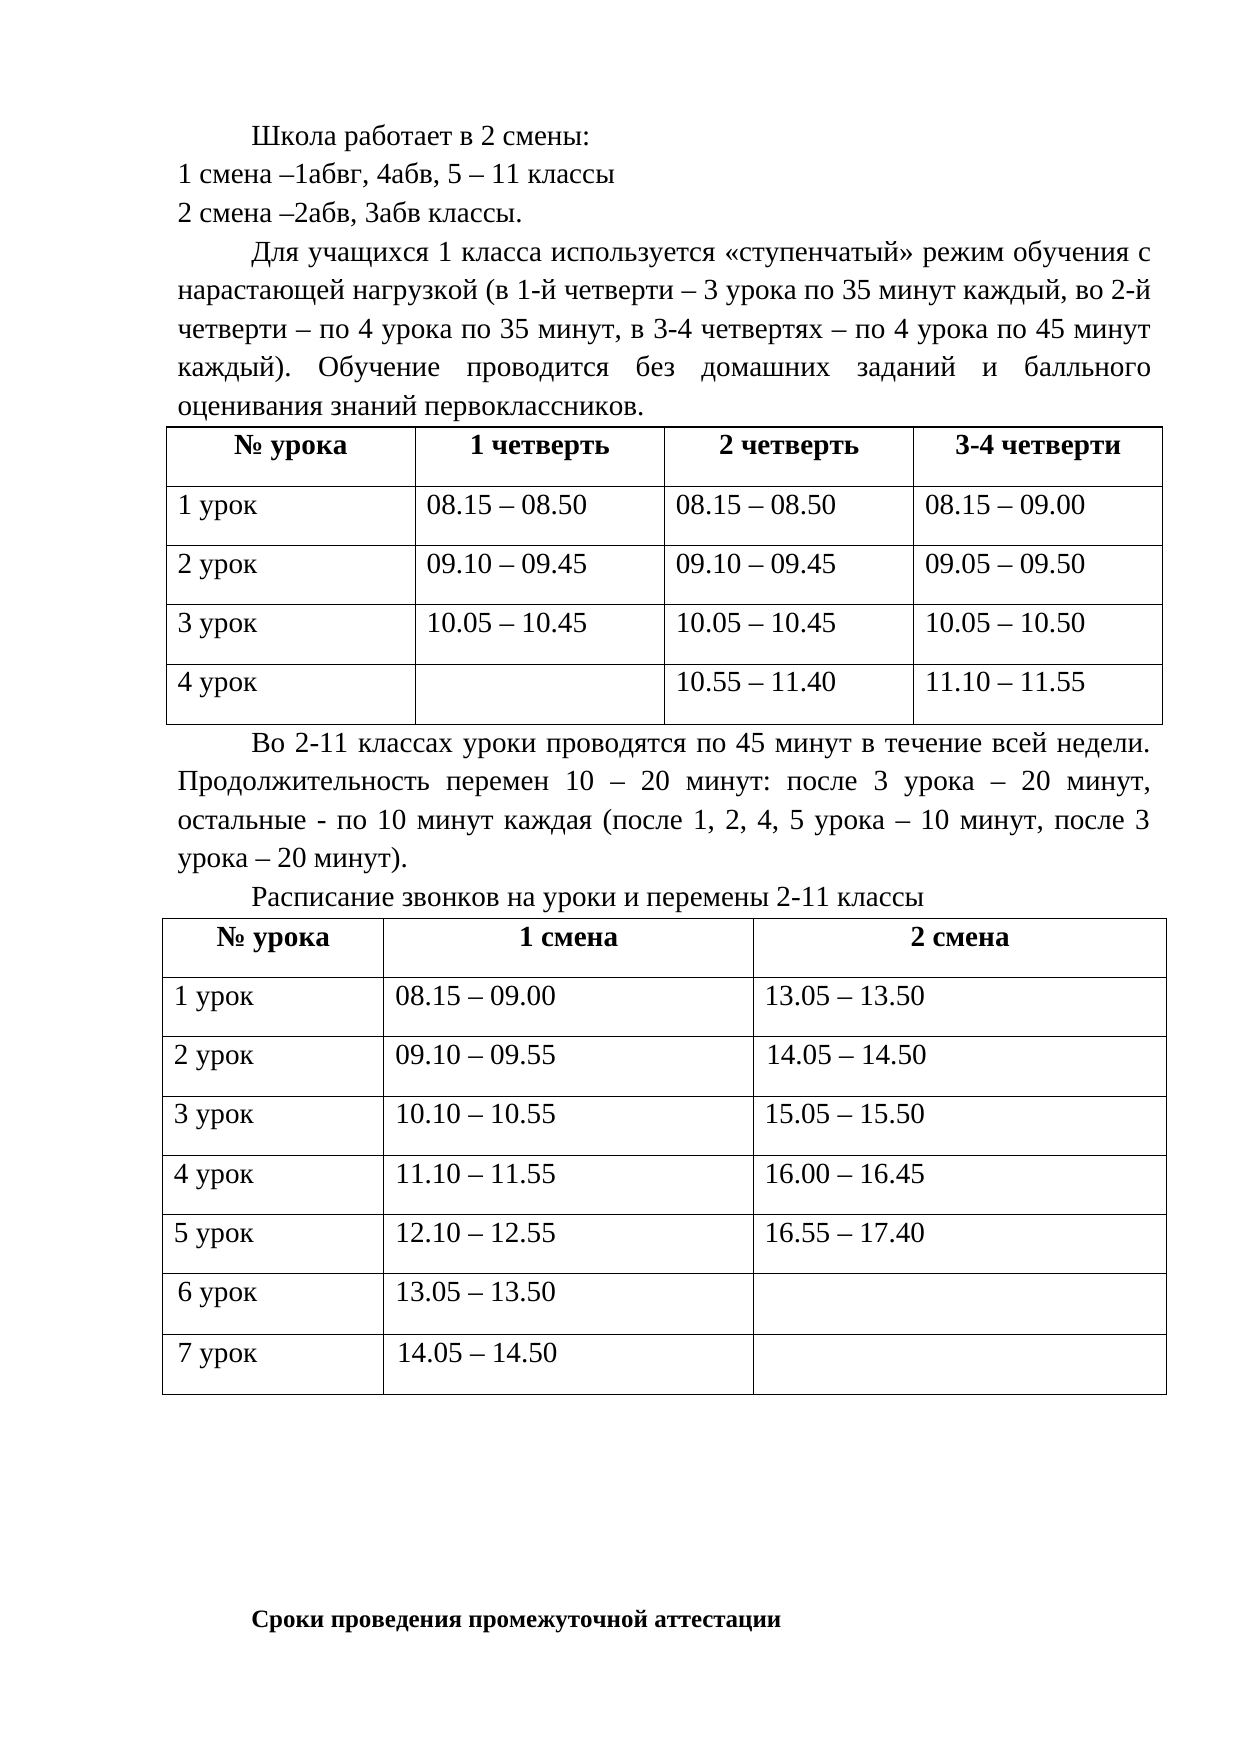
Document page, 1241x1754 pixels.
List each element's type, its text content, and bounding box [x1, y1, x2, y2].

table_cell 14.05 – 14.50 [384, 1335, 753, 1394]
table_header 1 смена [384, 919, 753, 977]
table_cell 14.05 – 14.50 [754, 1037, 1166, 1096]
table_cell 10.05 – 10.50 [914, 605, 1162, 663]
table_cell 08.15 – 08.50 [665, 487, 913, 545]
table_cell 11.10 – 11.55 [914, 665, 1162, 724]
table_cell 1 урок [167, 487, 415, 545]
list 2 смена –2абв, 3абв классы. [177, 195, 1152, 229]
table_cell 4 урок [167, 665, 415, 724]
table_cell 11.10 – 11.55 [384, 1156, 753, 1214]
table_cell 10.05 – 10.45 [416, 605, 664, 663]
table_cell 5 урок [163, 1215, 383, 1273]
table_cell 09.10 – 09.45 [665, 546, 913, 604]
table_header 3-4 четверти [914, 428, 1162, 486]
table_cell [416, 665, 664, 724]
table_cell 10.10 – 10.55 [384, 1097, 753, 1155]
table_cell 09.10 – 09.45 [416, 546, 664, 604]
table_cell 10.55 – 11.40 [665, 665, 913, 724]
table_header 2 четверть [665, 428, 913, 486]
table_cell 16.55 – 17.40 [754, 1215, 1166, 1273]
table_cell 4 урок [163, 1156, 383, 1214]
table_cell 08.15 – 09.00 [914, 487, 1162, 545]
table_header 2 смена [754, 919, 1166, 977]
table_header № урока [163, 919, 383, 977]
table_cell 6 урок [163, 1274, 383, 1334]
list Для учащихся 1 класса используется «ступенчатый» режим обучения с нарастающей нагрузкой (в 1-й четверти – 3 урока по 35 минут каждый, во 2-й четверти – по 4 урока по 35 минут, в 3-4 четвертях – по 4 урока по 45 минут каждый). Обучение проводится без домашних заданий и балльного оценивания знаний первоклассников. [177, 234, 1152, 421]
list Расписание звонков на уроки и перемены 2-11 классы [177, 879, 1152, 913]
table_cell 10.05 – 10.45 [665, 605, 913, 663]
table_header № урока [167, 428, 415, 486]
table_cell 13.05 – 13.50 [384, 1274, 753, 1334]
table_cell 7 урок [163, 1335, 383, 1394]
table_cell [754, 1274, 1166, 1334]
table_cell 08.15 – 09.00 [384, 978, 753, 1036]
table_cell 12.10 – 12.55 [384, 1215, 753, 1273]
list 1 смена –1абвг, 4абв, 5 – 11 классы [177, 157, 1152, 190]
text Сроки проведения промежуточной аттестации [177, 1604, 1152, 1633]
table_header 1 четверть [416, 428, 664, 486]
table_cell 08.15 – 08.50 [416, 487, 664, 545]
table_cell 2 урок [167, 546, 415, 604]
table_cell [754, 1335, 1166, 1394]
text Во 2-11 классах уроки проводятся по 45 минут в течение всей недели. Продолжительность перемен 10 – 20 минут: после 3 урока – 20 минут, остальные - по 10 минут каждая (после 1, 2, 4, 5 урока – 10 минут, после 3 урока – 20 минут). [177, 725, 1152, 874]
table_cell 16.00 – 16.45 [754, 1156, 1166, 1214]
table_cell 13.05 – 13.50 [754, 978, 1166, 1036]
table_cell 1 урок [163, 978, 383, 1036]
table_cell 2 урок [163, 1037, 383, 1096]
table_cell 15.05 – 15.50 [754, 1097, 1166, 1155]
table_cell 09.10 – 09.55 [384, 1037, 753, 1096]
table_cell 09.05 – 09.50 [914, 546, 1162, 604]
table_cell 3 урок [167, 605, 415, 663]
list Школа работает в 2 смены: [177, 118, 1152, 152]
table_cell 3 урок [163, 1097, 383, 1155]
